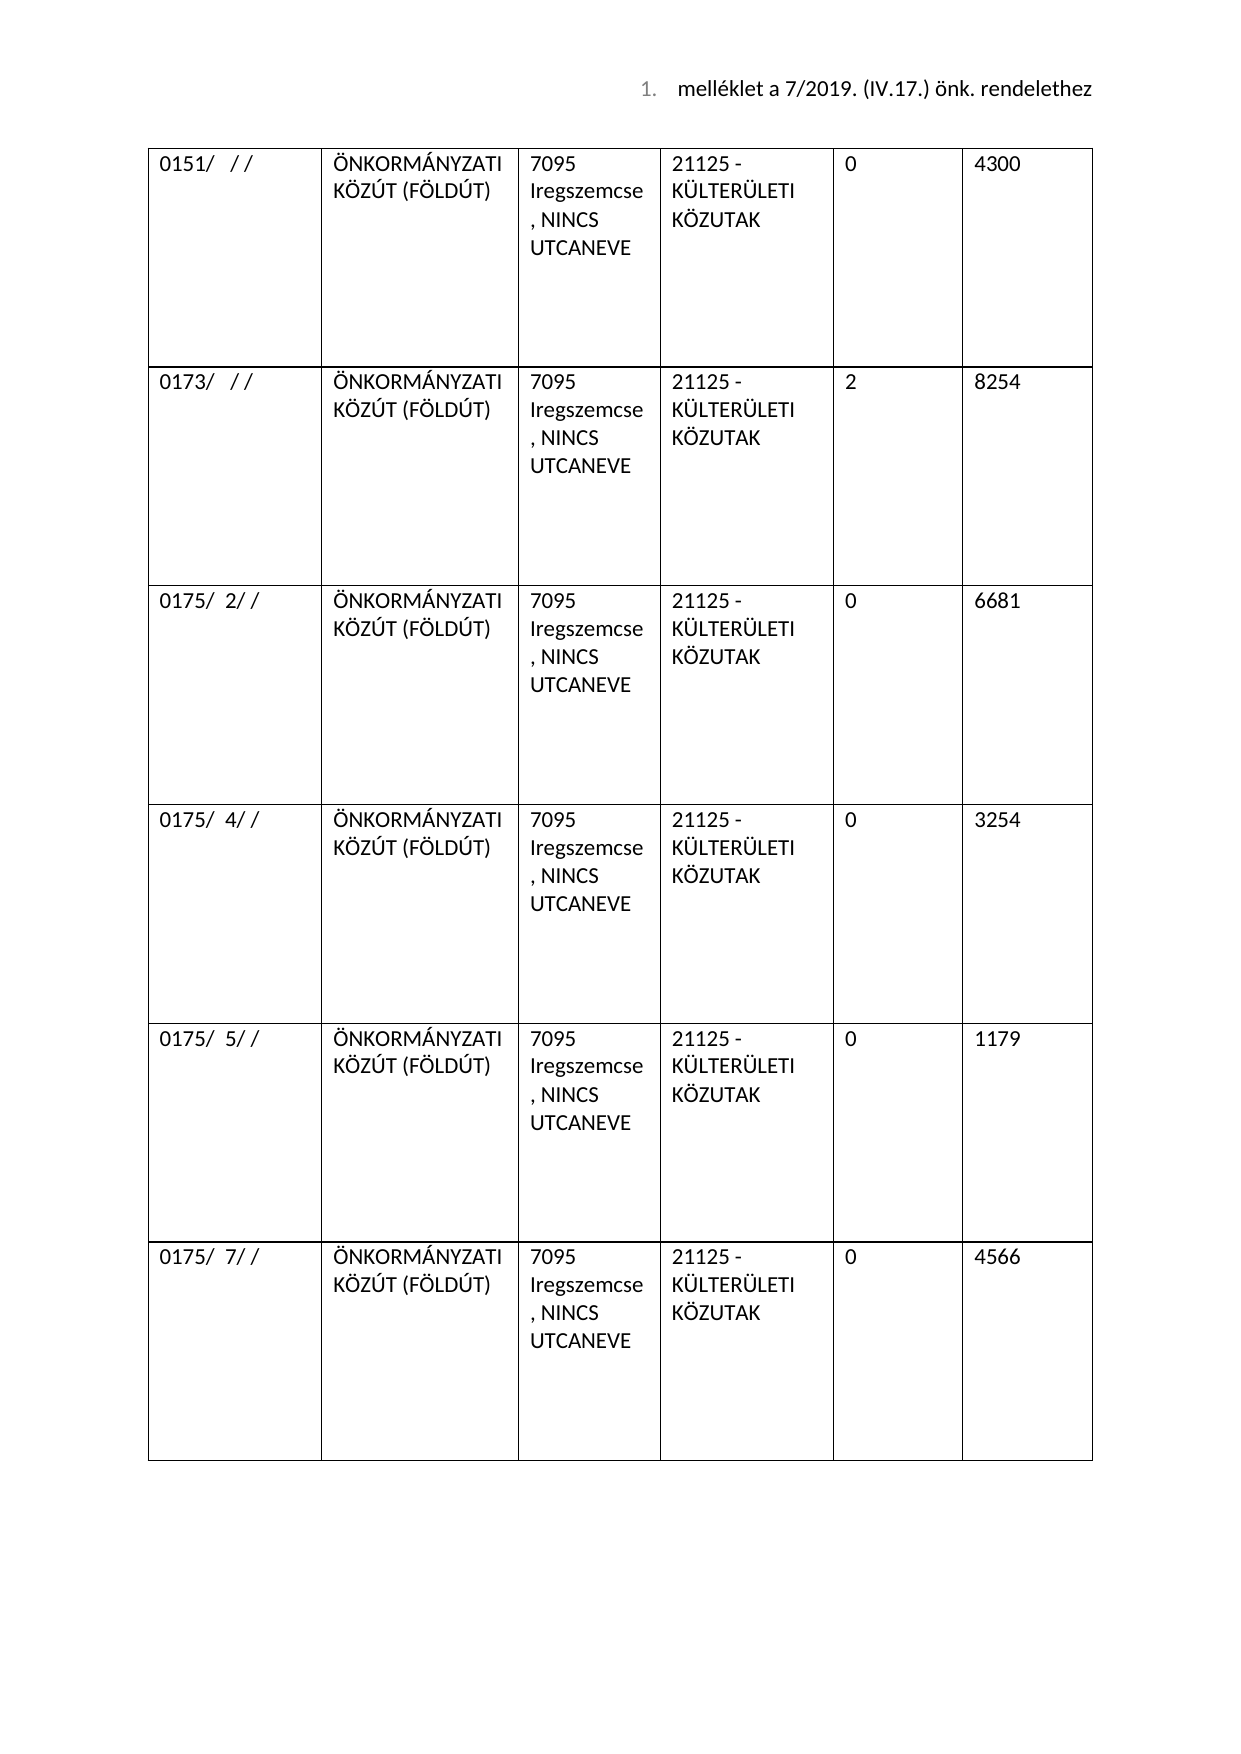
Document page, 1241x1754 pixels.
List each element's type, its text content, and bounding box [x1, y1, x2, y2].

table_cell 21125 - KÜLTERÜLETI KÖZUTAK [661, 805, 833, 1023]
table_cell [322, 149, 518, 366]
table_cell 0173/ / / [149, 368, 321, 585]
table_cell 0 [834, 805, 962, 1023]
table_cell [519, 149, 660, 366]
table_cell 0151/ / / [149, 149, 321, 366]
table_cell 0 [834, 149, 962, 366]
table_cell ÖNKORMÁNYZATI KÖZÚT (FÖLDÚT) [322, 805, 518, 1023]
table_cell 6681 [963, 586, 1092, 804]
table_cell ÖNKORMÁNYZATI KÖZÚT (FÖLDÚT) [322, 586, 518, 804]
table_cell 4566 [963, 1243, 1092, 1460]
table_cell 3254 [963, 805, 1092, 1023]
table_cell 0 [834, 586, 962, 804]
table_cell 21125 - KÜLTERÜLETI KÖZUTAK [661, 368, 833, 585]
table_cell 0 [834, 1243, 962, 1460]
table_cell 0 [834, 1024, 962, 1241]
table_cell 21125 - KÜLTERÜLETI KÖZUTAK [661, 586, 833, 804]
table_cell ÖNKORMÁNYZATI KÖZÚT (FÖLDÚT) [322, 1024, 518, 1241]
table_cell 7095 Iregszemcse, NINCS UTCANEVE [519, 1024, 660, 1241]
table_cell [661, 1243, 833, 1460]
table_cell 4300 [963, 149, 1092, 366]
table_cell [519, 1243, 660, 1460]
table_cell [322, 1243, 518, 1460]
table_cell 1179 [963, 1024, 1092, 1241]
table_cell 7095 Iregszemcse, NINCS UTCANEVE [519, 805, 660, 1023]
table_cell ÖNKORMÁNYZATI KÖZÚT (FÖLDÚT) [322, 368, 518, 585]
table_cell 0175/ 2/ / [149, 586, 321, 804]
table_cell 7095 Iregszemcse, NINCS UTCANEVE [519, 368, 660, 585]
table_cell 21125 - KÜLTERÜLETI KÖZUTAK [661, 1024, 833, 1241]
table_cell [661, 149, 833, 366]
table_cell 0175/ 4/ / [149, 805, 321, 1023]
table_cell 8254 [963, 368, 1092, 585]
table_cell 2 [834, 368, 962, 585]
table_cell 0175/ 7/ / [149, 1243, 321, 1460]
table_cell 7095 Iregszemcse, NINCS UTCANEVE [519, 586, 660, 804]
table_cell 0175/ 5/ / [149, 1024, 321, 1241]
